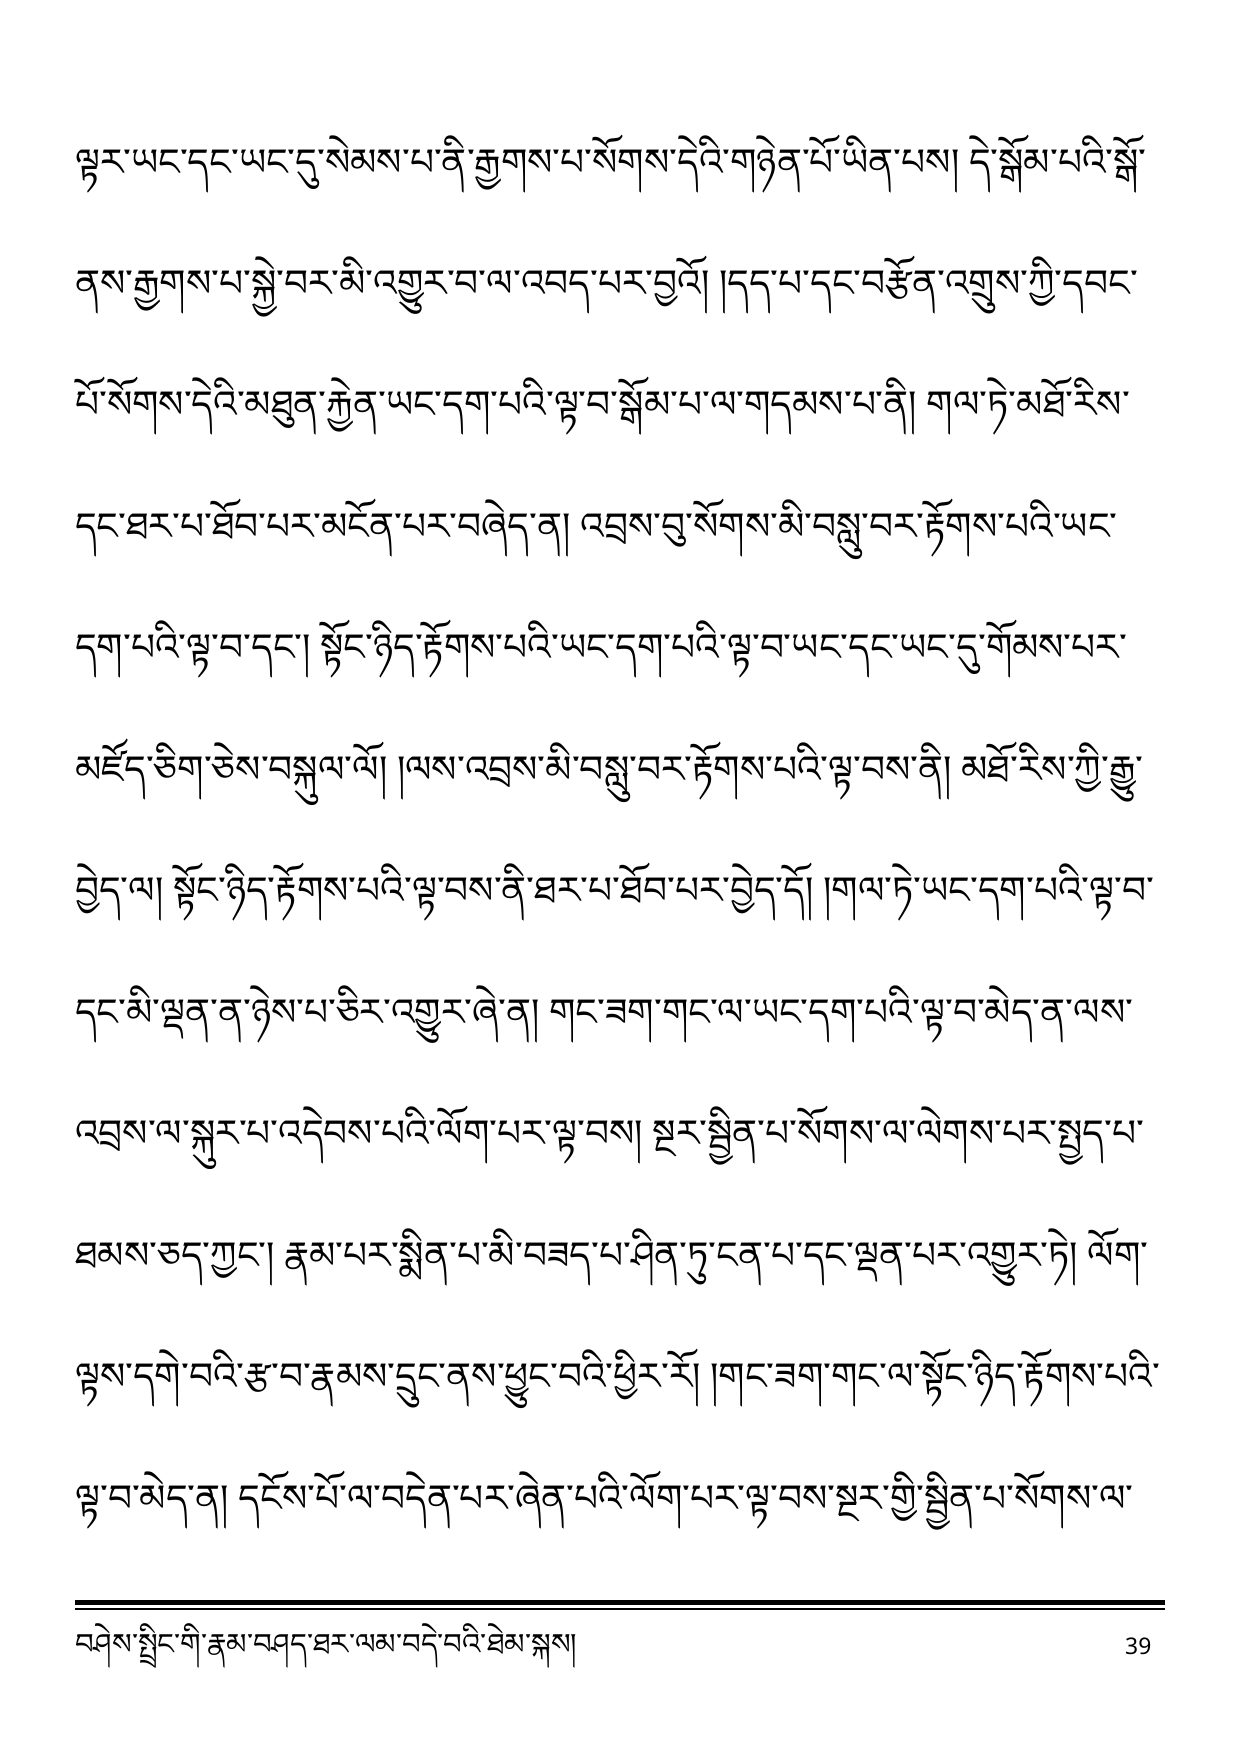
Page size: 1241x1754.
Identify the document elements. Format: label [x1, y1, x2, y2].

text [75, 120, 1165, 1562]
